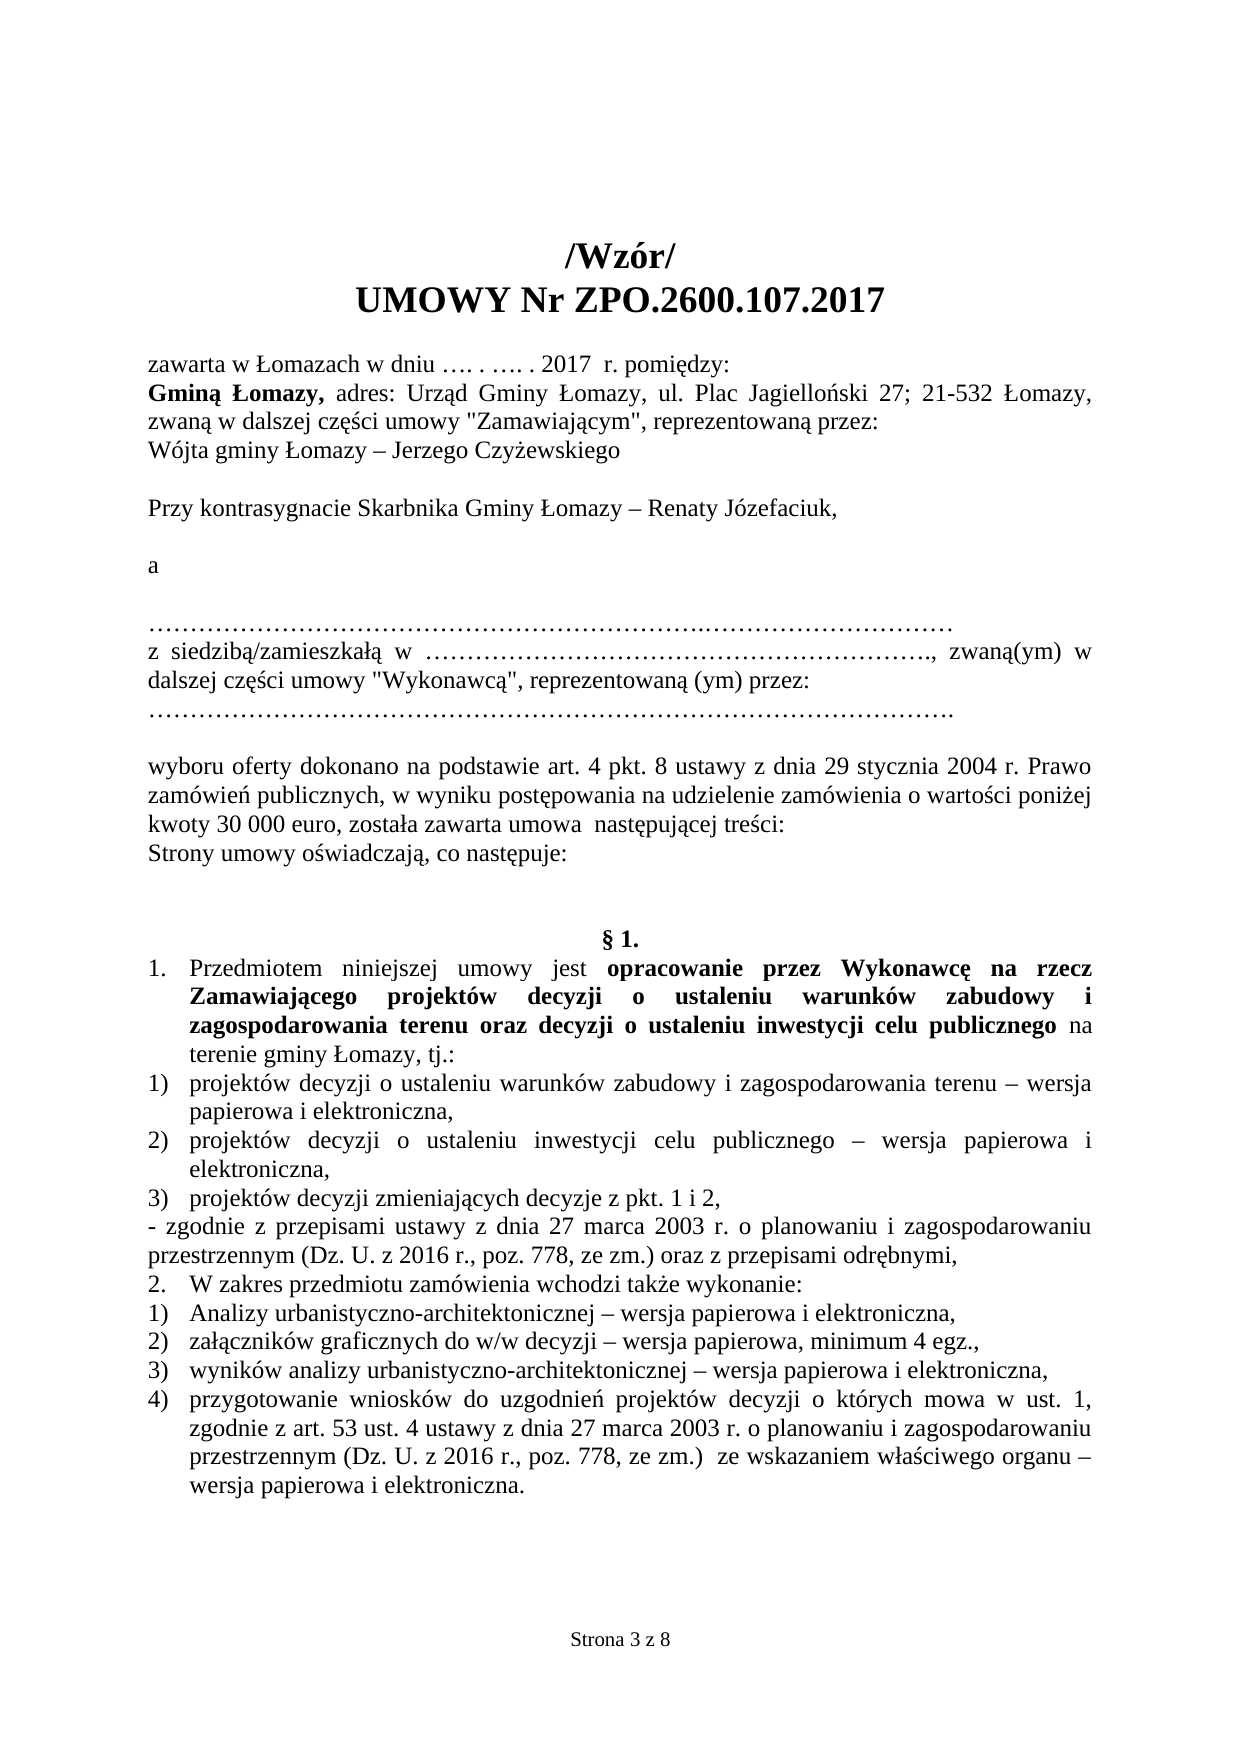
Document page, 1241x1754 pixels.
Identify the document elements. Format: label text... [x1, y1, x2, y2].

list przygotowanie wniosków do uzgodnień projektów decyzji o których mowa w ust. 1, zgodnie z art. 53 ust. 4 ustawy z dnia 27 marca 2003 r. o planowaniu i zagospodarowaniu przestrzennym (Dz. U. z 2016 r., poz. 778, ze zm.) ze wskazaniem właściwego organu – wersja papierowa i elektroniczna. [148, 1384, 1092, 1499]
text a [148, 550, 1092, 579]
list projektów decyzji zmieniających decyzje z pkt. 1 i 2, [148, 1183, 1092, 1211]
text - zgodnie z przepisami ustawy z dnia 27 marca 2003 r. o planowaniu i zagospodarowaniu przestrzennym (Dz. U. z 2016 r., poz. 778, ze zm.) oraz z przepisami odrębnymi, [148, 1211, 1092, 1269]
list Przedmiotem niniejszej umowy jest opracowanie przez Wykonawcę na rzecz Zamawiającego projektów decyzji o ustaleniu warunków zabudowy i zagospodarowania terenu oraz decyzji o ustaleniu inwestycji celu publicznego na terenie gminy Łomazy, tj.: [148, 953, 1092, 1068]
text wyboru oferty dokonano na podstawie art. 4 pkt. 8 ustawy z dnia 29 stycznia 2004 r. Prawo zamówień publicznych, w wyniku postępowania na udzielenie zamówienia o wartości poniżej kwoty 30 000 euro, została zawarta umowa następującej treści: [148, 751, 1092, 838]
text zawarta w Łomazach w dniu …. . …. . 2017 r. pomiędzy: [148, 349, 1092, 378]
list wyników analizy urbanistyczno-architektonicznej – wersja papierowa i elektroniczna, [148, 1355, 1092, 1384]
list projektów decyzji o ustaleniu warunków zabudowy i zagospodarowania terenu – wersja papierowa i elektroniczna, [148, 1068, 1092, 1125]
text UMOWY Nr ZPO.2600.107.2017 [148, 277, 1092, 320]
text § 1. [148, 924, 1092, 953]
text Strony umowy oświadczają, co następuje: [148, 838, 1092, 866]
text Przy kontrasygnacie Skarbnika Gminy Łomazy – Renaty Józefaciuk, [148, 493, 1092, 521]
text ………………………………………………………….………………………… [148, 608, 1092, 636]
text ……………………………………………………………………………………. [148, 694, 1092, 723]
text Wójta gminy Łomazy – Jerzego Czyżewskiego [148, 435, 1092, 464]
text /Wzór/ [148, 234, 1092, 277]
text z siedzibą/zamieszkałą w ……………………………………………………., zwaną(ym) w dalszej części umowy "Wykonawcą", reprezentowaną (ym) przez: [148, 636, 1092, 694]
text Gminą Łomazy, adres: Urząd Gminy Łomazy, ul. Plac Jagielloński 27; 21-532 Łomazy, zwaną w dalszej części umowy "Zamawiającym", reprezentowaną przez: [148, 378, 1092, 435]
list W zakres przedmiotu zamówienia wchodzi także wykonanie: [148, 1269, 1092, 1298]
list Analizy urbanistyczno-architektonicznej – wersja papierowa i elektroniczna, [148, 1298, 1092, 1326]
list załączników graficznych do w/w decyzji – wersja papierowa, minimum 4 egz., [148, 1326, 1092, 1355]
list projektów decyzji o ustaleniu inwestycji celu publicznego – wersja papierowa i elektroniczna, [148, 1125, 1092, 1183]
